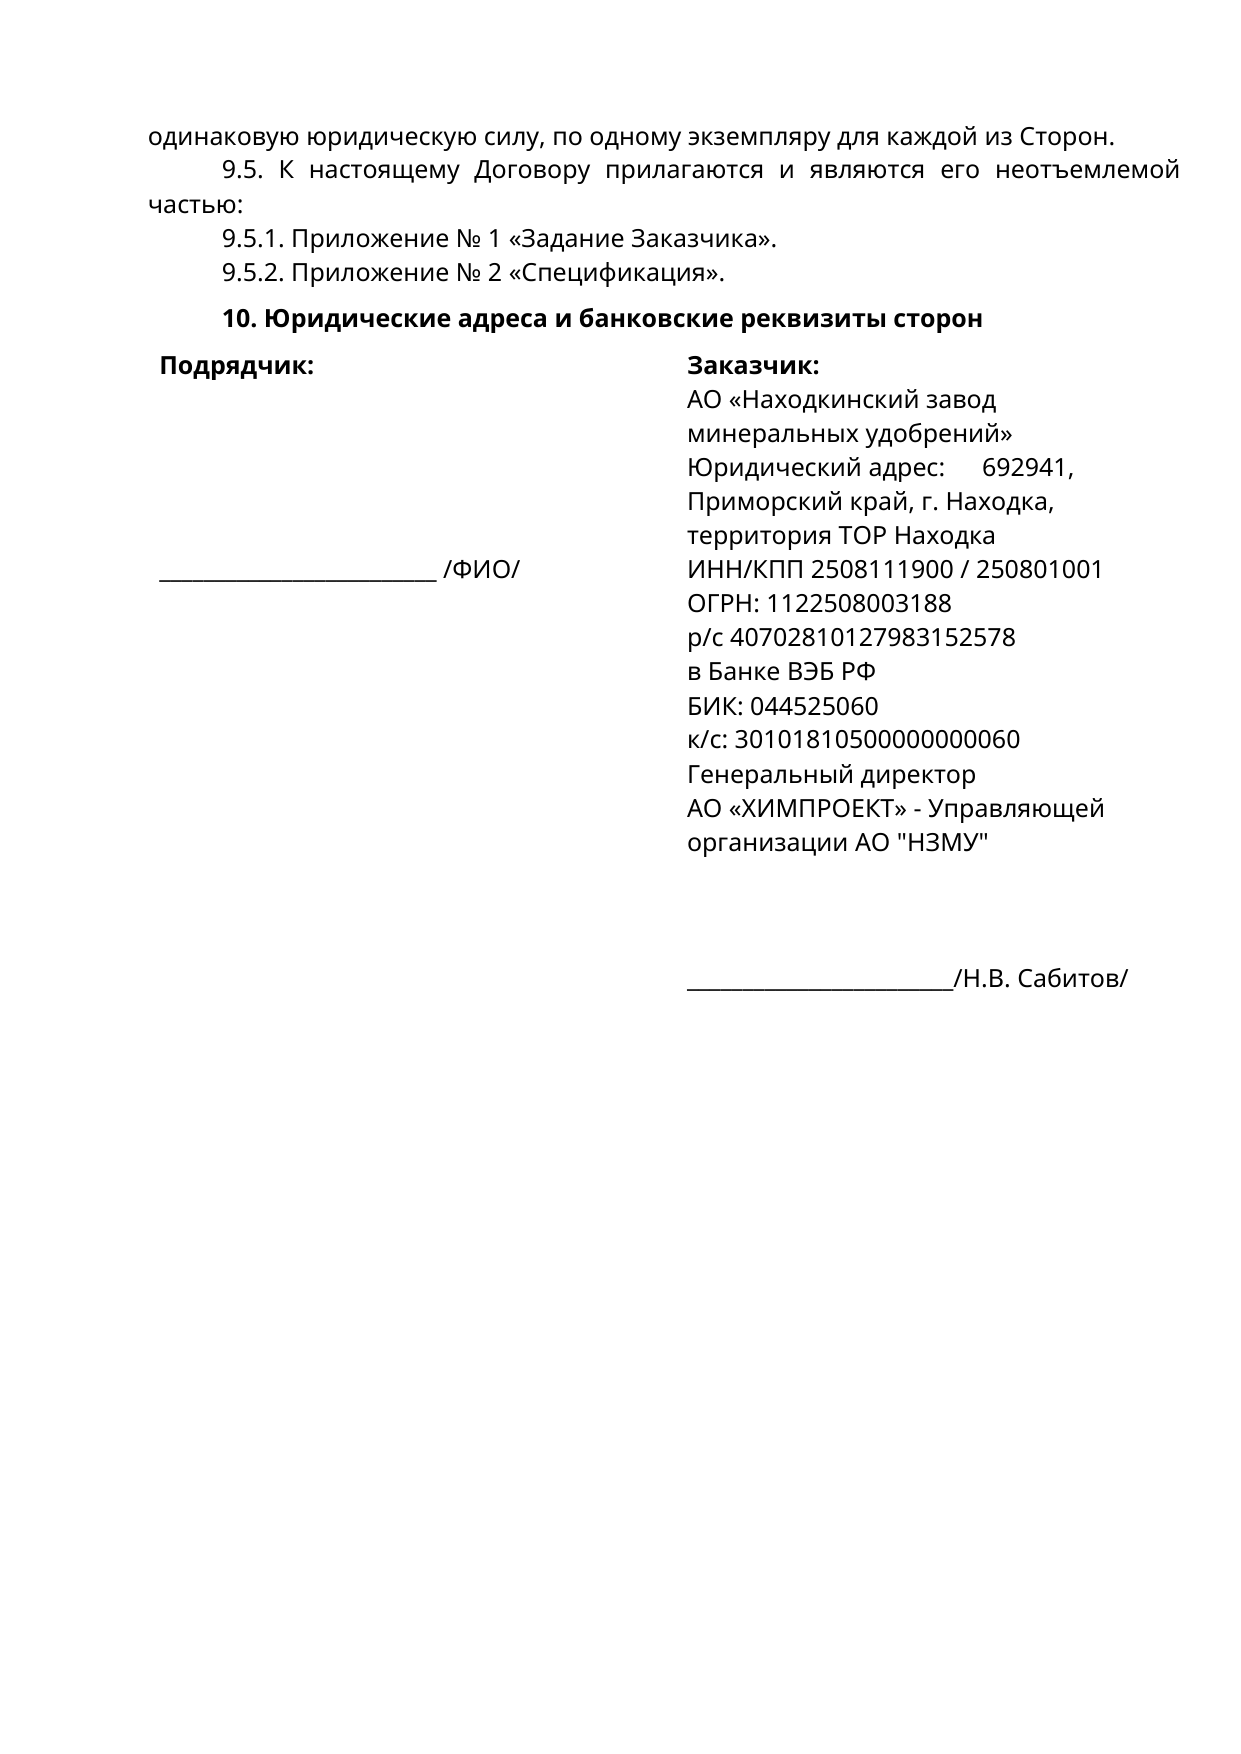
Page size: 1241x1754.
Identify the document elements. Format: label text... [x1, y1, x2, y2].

text 10. Юридические адреса и банковские реквизиты сторон [148, 301, 1181, 335]
text 9.5. К настоящему Договору прилагаются и являются его неотъемлемой частью: [148, 152, 1181, 220]
text 9.5.1. Приложение № 1 «Задание Заказчика». [148, 220, 1181, 254]
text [148, 118, 1181, 152]
text 9.5.2. Приложение № 2 «Спецификация». [148, 254, 1181, 288]
table_header Подрядчик: _________________________ /ФИО/ [148, 348, 676, 1019]
table_header Заказчик: АО «Находкинский завод минеральных удобрений» Юридический адрес: 692941, Приморский край, г. Находка, территория ТОР Находка ИНН/КПП 2508111900 / 250801001 ОГРН: 1122508003188 р/с 40702810127983152578 в Банке ВЭБ РФ БИК: 044525060 к/с: 30101810500000000060 Генеральный директор АО «ХИМПРОЕКТ» - Управляющей организации АО "НЗМУ" ________________________/Н.В. Сабитов/ [676, 348, 1181, 1019]
